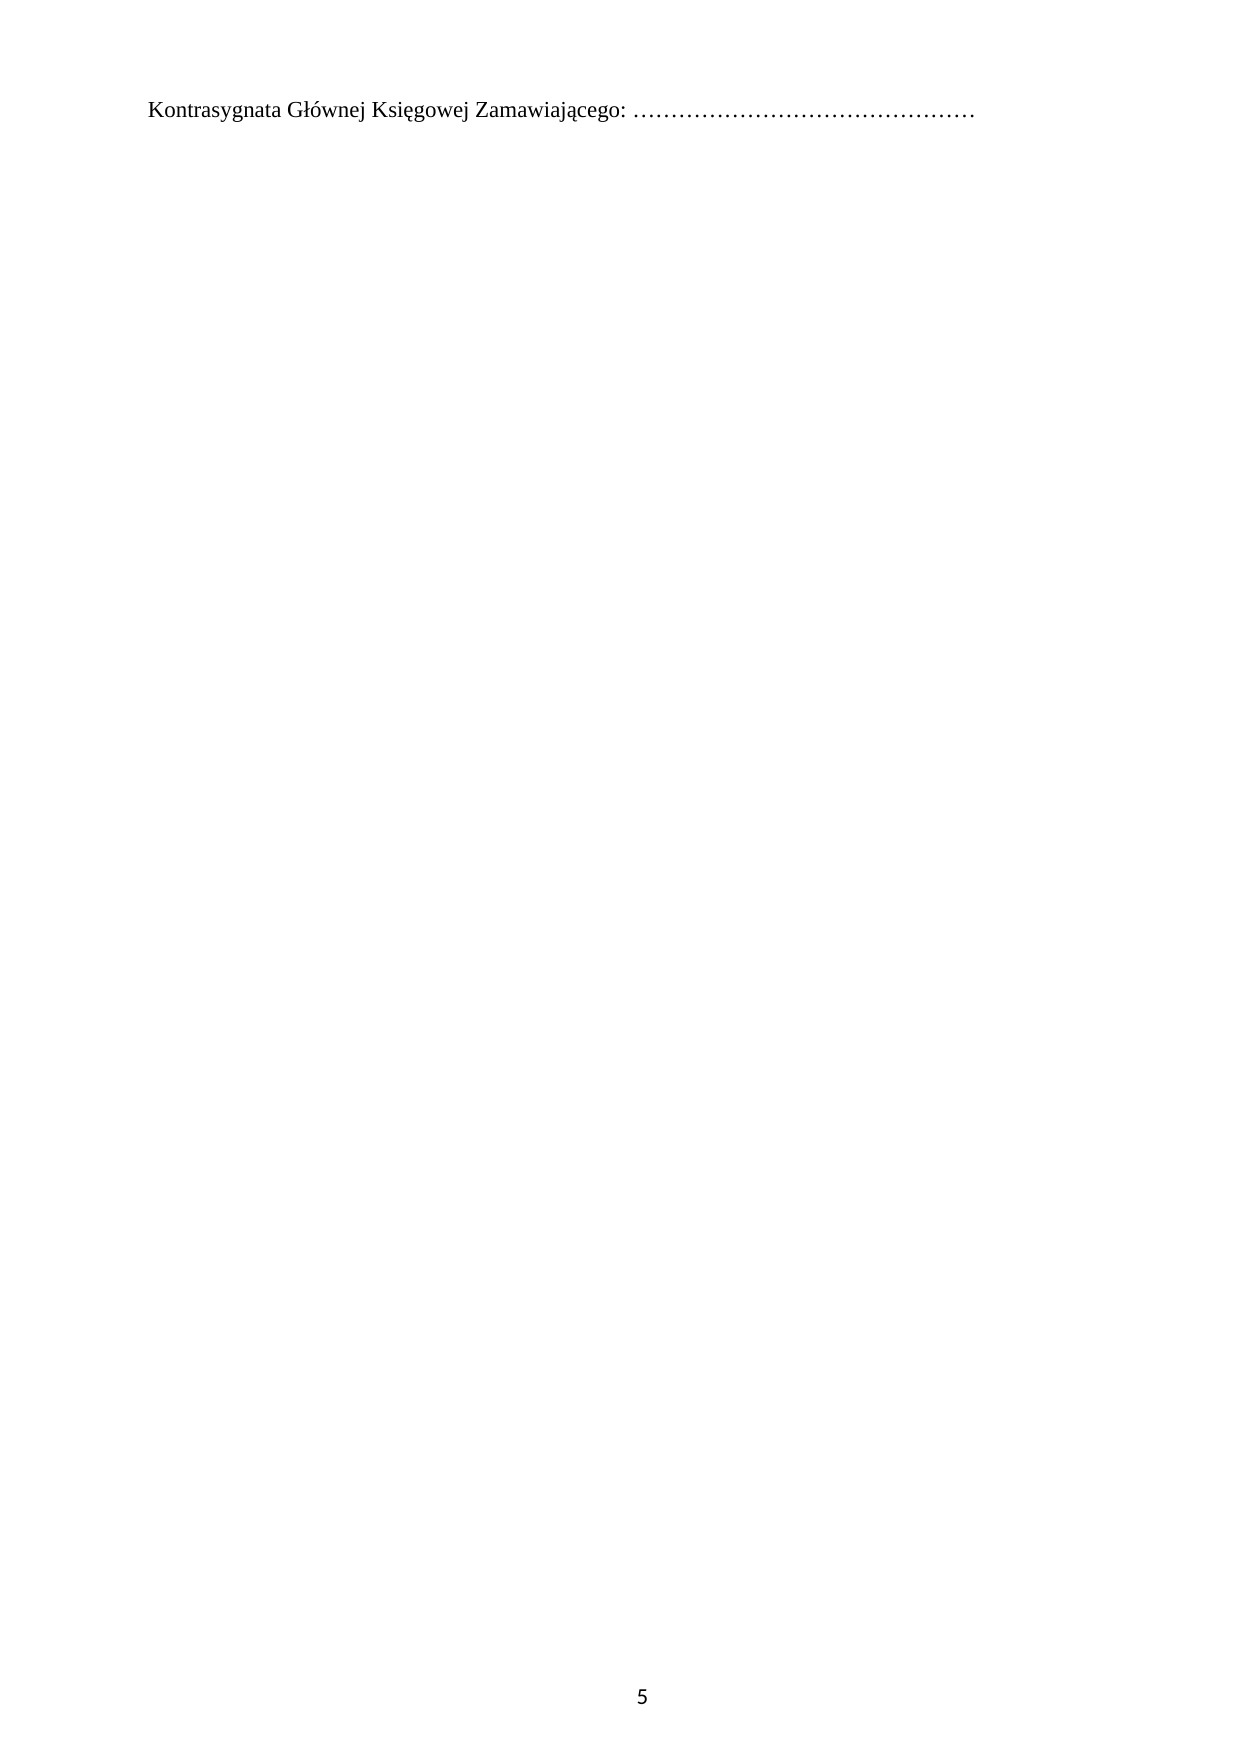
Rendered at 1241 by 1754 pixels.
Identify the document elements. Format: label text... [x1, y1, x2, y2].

text Kontrasygnata Głównej Księgowej Zamawiającego: ……………………………………… [148, 96, 1137, 122]
